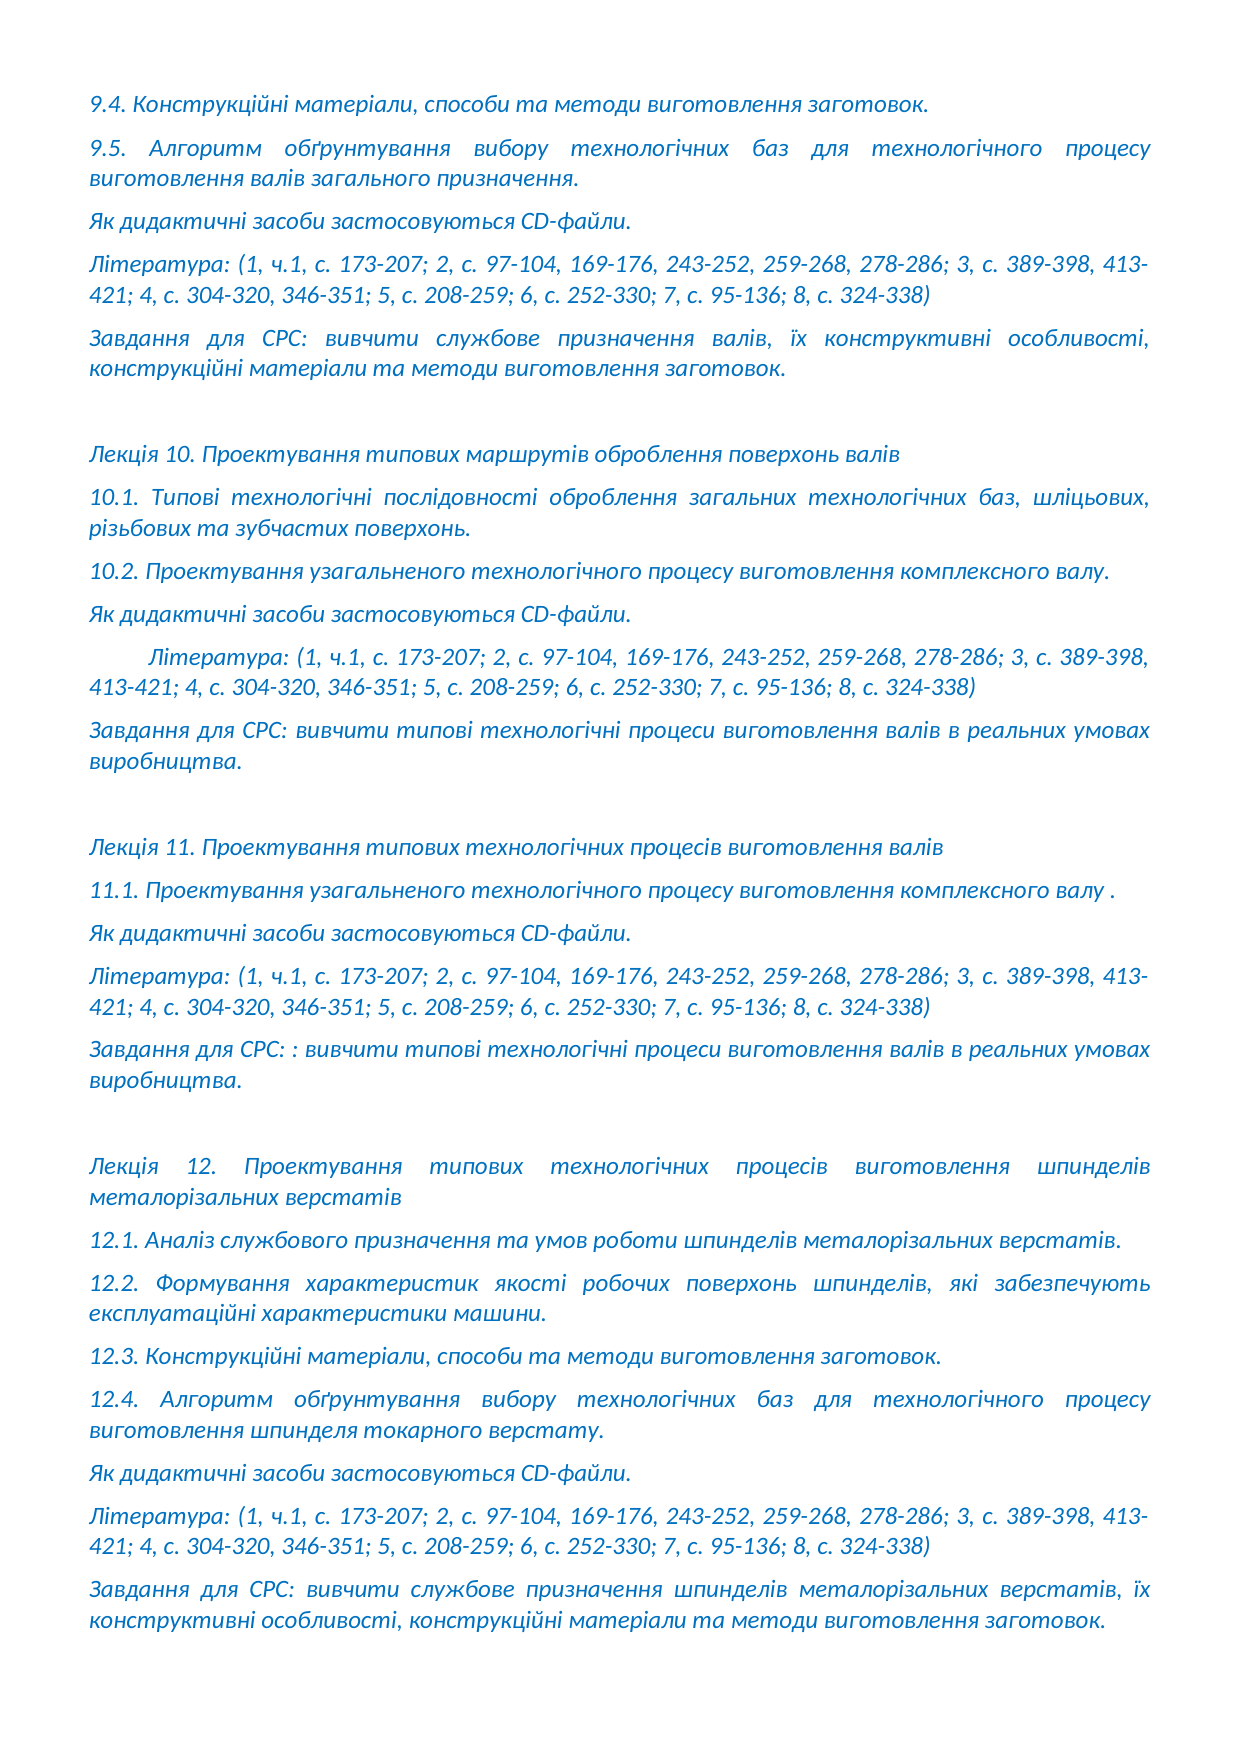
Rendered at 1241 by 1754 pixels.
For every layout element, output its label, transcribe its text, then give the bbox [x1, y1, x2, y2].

text Лекція 10. Проектування типових маршрутів оброблення поверхонь валів [89, 438, 1152, 469]
text Як дидактичні засоби застосовуються CD-файли. [89, 917, 1152, 948]
text Як дидактичні засоби застосовуються CD-файли. [89, 205, 1152, 236]
text 9.4. Конструкційні матеріали, способи та методи виготовлення заготовок. [89, 89, 1152, 119]
text Завдання для СРС: вивчити типові технологічні процеси виготовлення валів в реальних умовах виробництва. [89, 714, 1152, 776]
text Завдання для СРС: : вивчити типові технологічні процеси виготовлення валів в реальних умовах виробництва. [89, 1034, 1152, 1095]
text 10.1. Типові технологічні послідовності оброблення загальних технологічних баз, шліцьових, різьбових та зубчастих поверхонь. [89, 481, 1152, 542]
text Завдання для СРС: вивчити службове призначення шпинделів металорізальних верстатів, їх конструктивні особливості, конструкційні матеріали та методи виготовлення заготовок. [89, 1573, 1152, 1634]
text 9.5. Алгоритм обґрунтування вибору технологічних баз для технологічного процесу виготовлення валів загального призначення. [89, 132, 1152, 193]
text Лекція 12. Проектування типових технологічних процесів виготовлення шпинделів металорізальних верстатів [89, 1150, 1152, 1211]
text 12.2. Формування характеристик якості робочих поверхонь шпинделів, які забезпечують експлуатаційні характеристики машини. [89, 1267, 1152, 1328]
text 12.4. Алгоритм обґрунтування вибору технологічних баз для технологічного процесу виготовлення шпинделя токарного верстату. [89, 1383, 1152, 1444]
text Лекція 11. Проектування типових технологічних процесів виготовлення валів [89, 831, 1152, 862]
text 11.1. Проектування узагальненого технологічного процесу виготовлення комплексного валу . [89, 874, 1152, 904]
text Завдання для СРС: вивчити службове призначення валів, їх конструктивні особливості, конструкційні матеріали та методи виготовлення заготовок. [89, 322, 1152, 383]
text Як дидактичні засоби застосовуються CD-файли. [89, 598, 1152, 628]
text 12.1. Аналіз службового призначення та умов роботи шпинделів металорізальних верстатів. [89, 1224, 1152, 1254]
text 10.2. Проектування узагальненого технологічного процесу виготовлення комплексного валу. [89, 555, 1152, 585]
text Як дидактичні засоби застосовуються CD-файли. [89, 1457, 1152, 1487]
text 12.3. Конструкційні матеріали, способи та методи виготовлення заготовок. [89, 1340, 1152, 1371]
